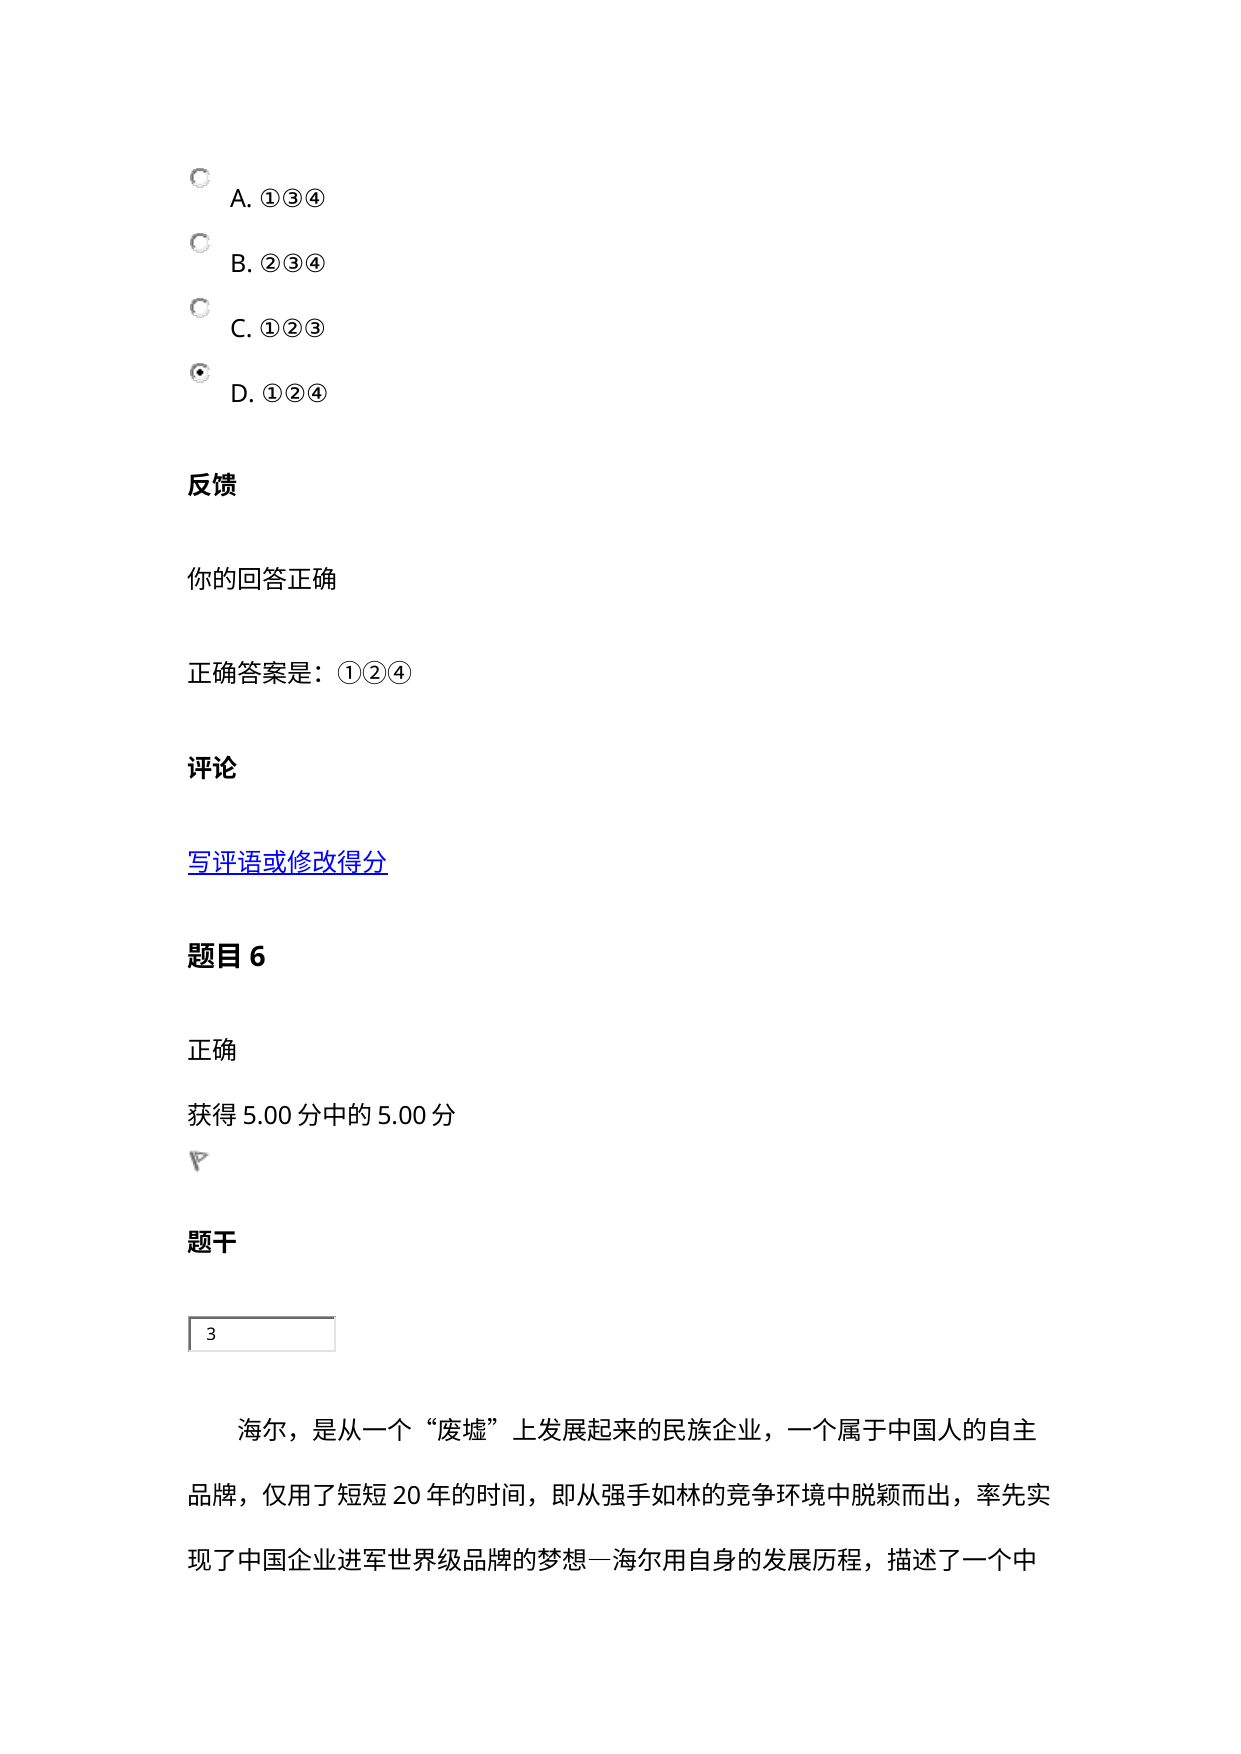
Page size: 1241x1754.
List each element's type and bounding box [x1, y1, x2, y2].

picture [187, 1149, 213, 1174]
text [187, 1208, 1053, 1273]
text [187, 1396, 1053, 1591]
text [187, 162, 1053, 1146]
